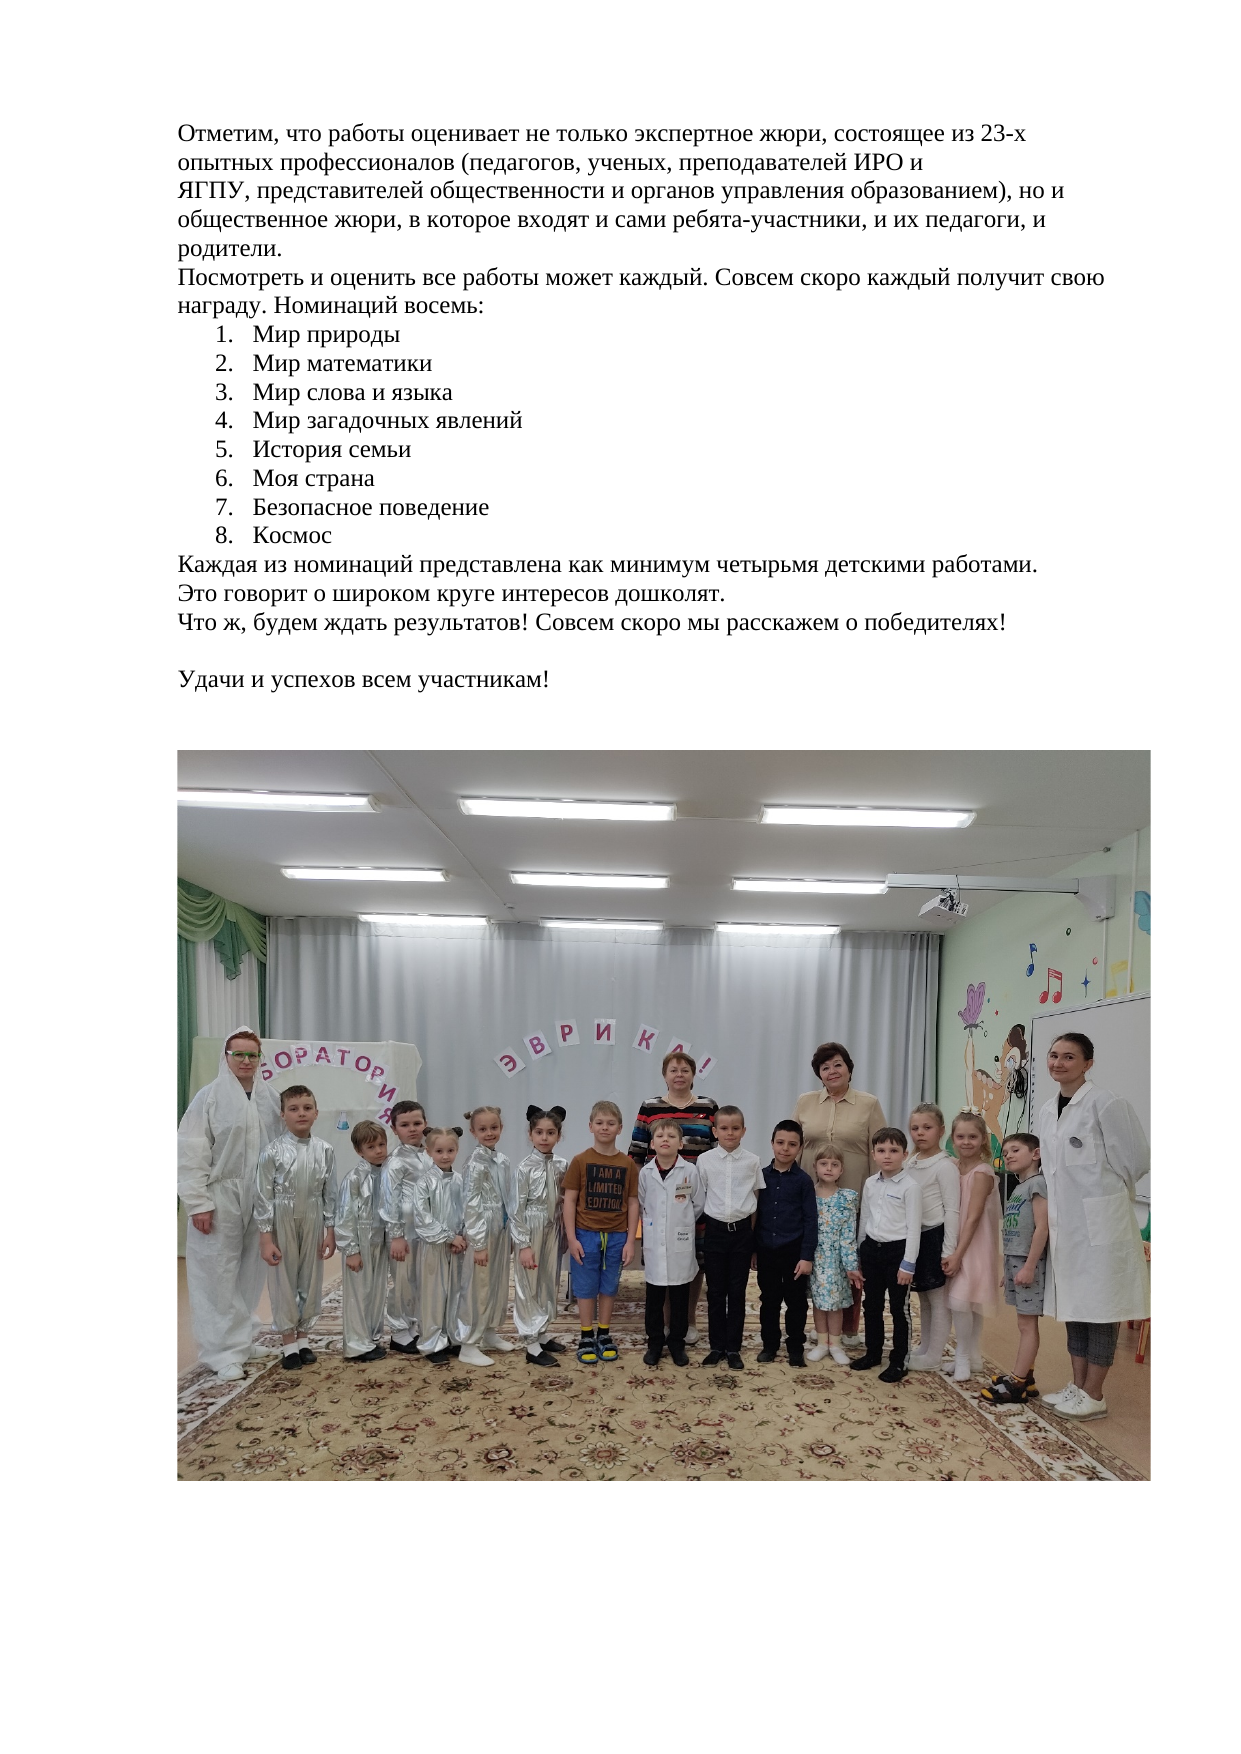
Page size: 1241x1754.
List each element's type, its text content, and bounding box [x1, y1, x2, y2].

text Удачи и успехов всем участникам! [177, 664, 1152, 693]
list Мир слова и языка [215, 377, 1152, 406]
list Мир загадочных явлений [215, 406, 1152, 434]
list Моя страна [215, 463, 1152, 492]
text Посмотреть и оценить все работы может каждый. Совсем скоро каждый получит свою награду. Номинаций восемь: [177, 262, 1152, 319]
list История семьи [215, 434, 1152, 463]
list Космос [215, 521, 1152, 549]
picture [177, 750, 1151, 1481]
text Каждая из номинаций представлена как минимум четырьмя детскими работами. [177, 549, 1152, 578]
text Это говорит о широком круге интересов дошколят. [177, 578, 1152, 607]
text Отметим, что работы оценивает не только экспертное жюри, состоящее из 23-х опытных профессионалов (педагогов, ученых, преподавателей ИРО и ЯГПУ, представителей общественности и органов управления образованием), но и общественное жюри, в которое входят и сами ребята-участники, и их педагоги, и родители. [177, 118, 1152, 262]
list Мир природы [215, 319, 1152, 348]
list Безопасное поведение [215, 492, 1152, 521]
list Мир математики [215, 348, 1152, 377]
text Что ж, будем ждать результатов! Совсем скоро мы расскажем о победителях! [177, 607, 1152, 636]
